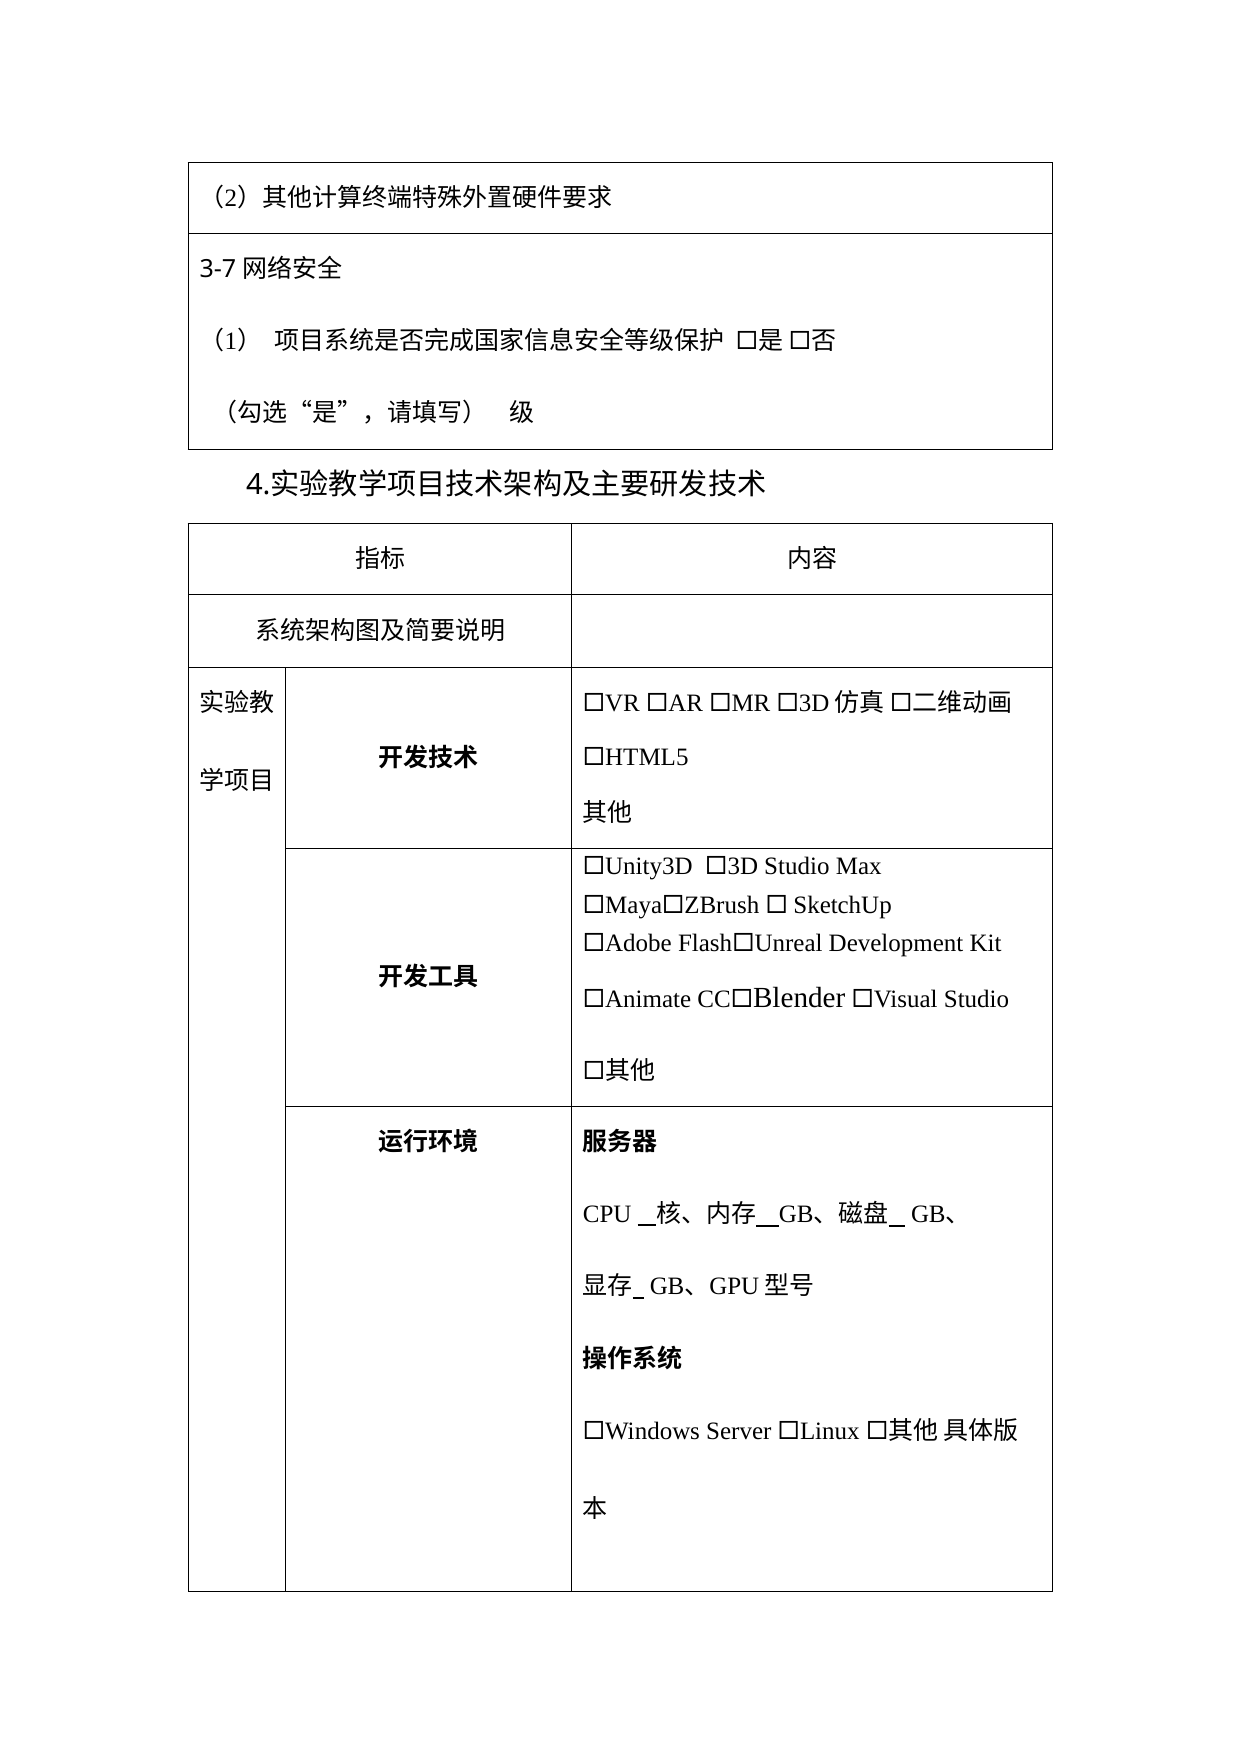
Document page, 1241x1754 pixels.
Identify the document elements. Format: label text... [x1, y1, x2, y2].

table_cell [572, 1107, 1052, 1591]
table_cell 实验教学项目 [189, 668, 285, 1591]
table_cell 运行环境 [286, 1107, 571, 1591]
table_header 内容 [572, 524, 1052, 594]
table_cell VR AR MR 3D仿真 二维动画HTML5 其他 [572, 668, 1052, 848]
table_cell 开发技术 [286, 668, 571, 848]
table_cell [189, 163, 1052, 233]
table_cell Unity3D 3D Studio Max MayaZBrush SketchUp Adobe FlashUnreal Development Kit Animate CCBlender Visual Studio 其他 [572, 849, 1052, 1106]
table_cell 系统架构图及简要说明 [189, 595, 571, 667]
table_cell 开发工具 [286, 849, 571, 1106]
table_cell [572, 595, 1052, 667]
table_header 指标 [189, 524, 571, 594]
table_cell 3-7 网络安全 项目系统是否完成国家信息安全等级保护 是 否 （勾选“是”，请填写） 级 [189, 234, 1052, 448]
text 4.实验教学项目技术架构及主要研发技术 [187, 450, 1053, 514]
